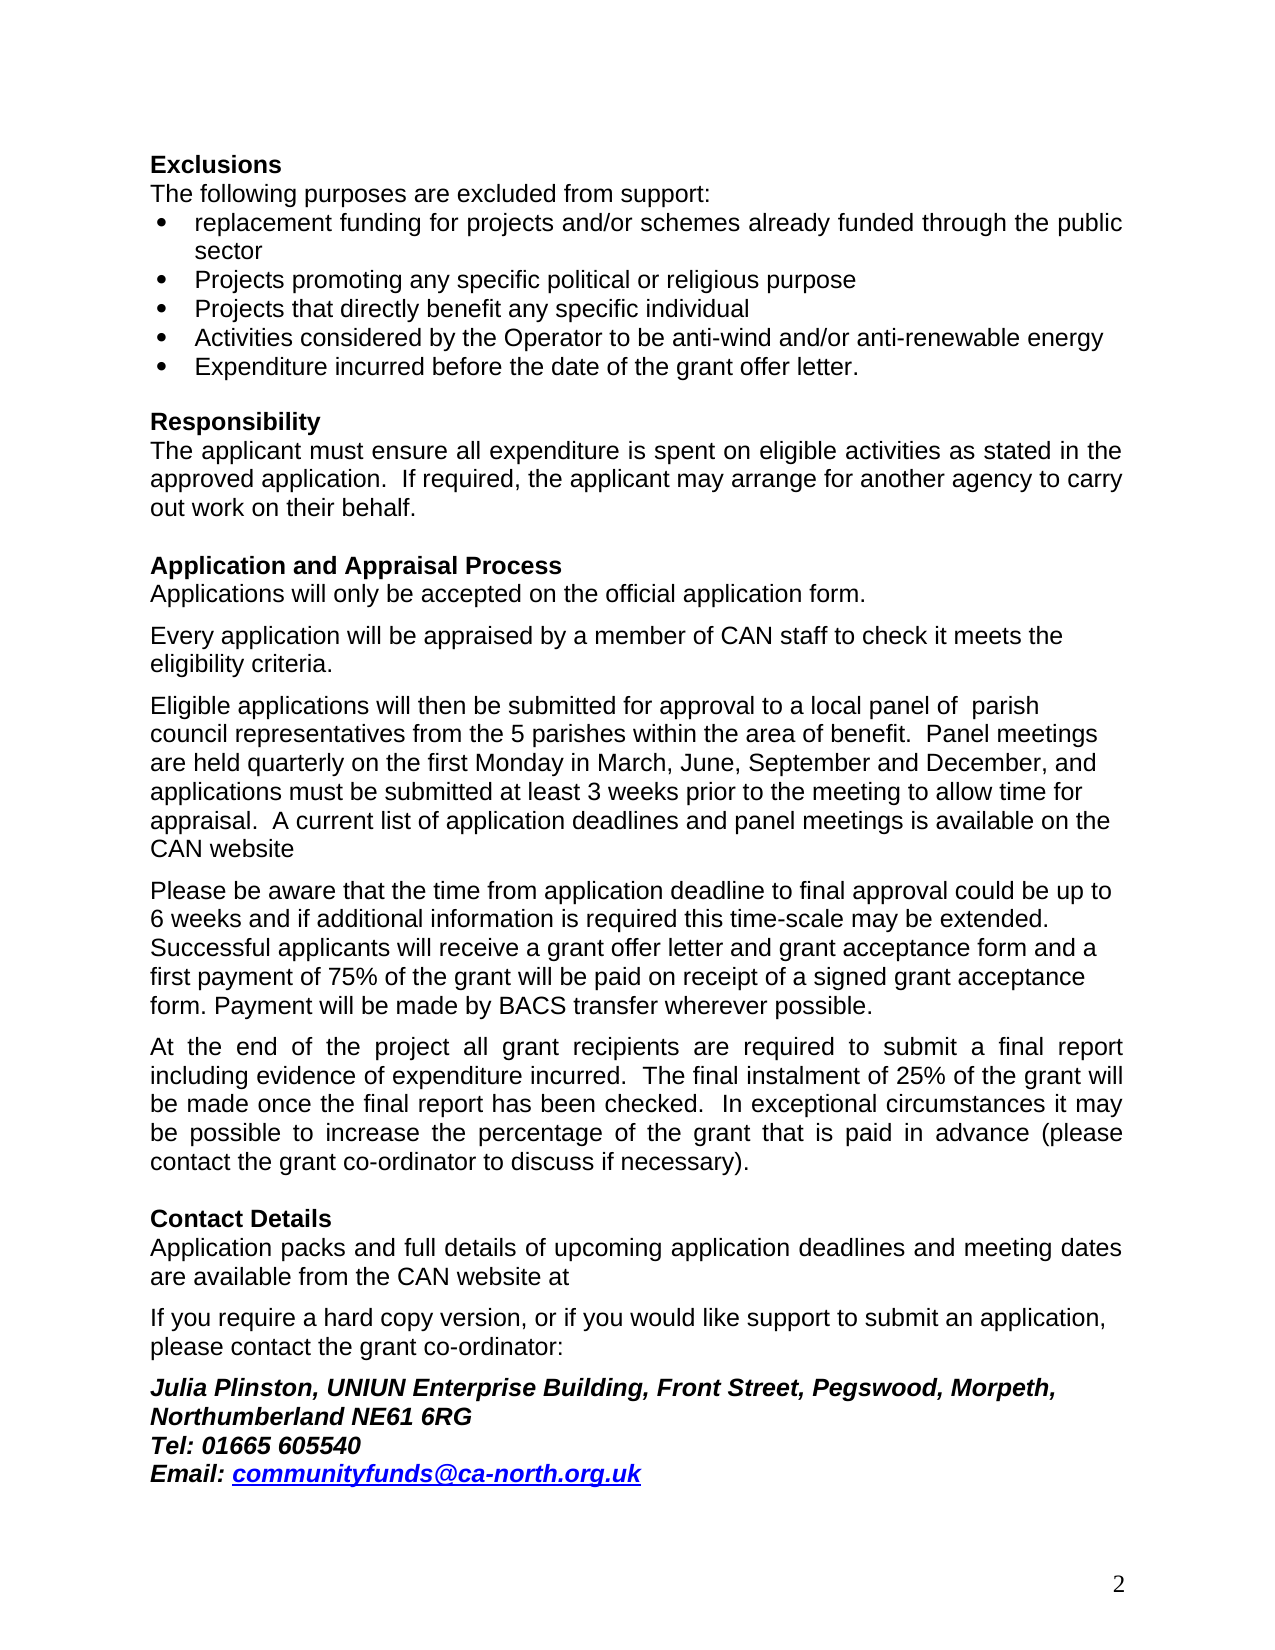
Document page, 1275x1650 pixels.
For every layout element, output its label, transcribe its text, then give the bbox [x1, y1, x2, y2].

text Application and Appraisal Process [150, 551, 1124, 579]
list replacement funding for projects and/or schemes already funded through the public sector [157, 207, 1124, 265]
text Responsibility [150, 407, 1124, 436]
text Email: communityfunds@ca-north.org.uk [150, 1459, 1124, 1488]
text Please be aware that the time from application deadline to final approval could be up to 6 weeks and if additional information is required this time-scale may be extended. Successful applicants will receive a grant offer letter and grant acceptance form and a first payment of 75% of the grant will be paid on receipt of a signed grant acceptance form. Payment will be made by BACS transfer wherever possible. [150, 876, 1125, 1019]
text Application packs and full details of upcoming application deadlines and meeting dates are available from the CAN website at [150, 1233, 1124, 1291]
text The following purposes are excluded from support: [150, 179, 1124, 207]
text Tel: 01665 605540 [150, 1431, 1124, 1459]
text Contact Details [150, 1204, 1124, 1233]
text Applications will only be accepted on the official application form. [150, 579, 1124, 608]
text Every application will be appraised by a member of CAN staff to check it meets the eligibility criteria. [150, 621, 1124, 678]
text At the end of the project all grant recipients are required to submit a final report including evidence of expenditure incurred. The final instalment of 25% of the grant will be made once the final report has been checked. In exceptional circumstances it may be possible to increase the percentage of the grant that is paid in advance (please contact the grant co-ordinator to discuss if necessary). [150, 1032, 1125, 1176]
list Activities considered by the Operator to be anti-wind and/or anti-renewable energy [157, 323, 1124, 352]
list Projects that directly benefit any specific individual [157, 294, 1124, 323]
list Expenditure incurred before the date of the grant offer letter. [157, 352, 1124, 381]
text If you require a hard copy version, or if you would like support to submit an application, please contact the grant co-ordinator: [150, 1303, 1124, 1361]
text The applicant must ensure all expenditure is spent on eligible activities as stated in the approved application. If required, the applicant may arrange for another agency to carry out work on their behalf. [150, 436, 1124, 522]
text Eligible applications will then be submitted for approval to a local panel of parish council representatives from the 5 parishes within the area of benefit. Panel meetings are held quarterly on the first Monday in March, June, September and December, and applications must be submitted at least 3 weeks prior to the meeting to allow time for appraisal. A current list of application deadlines and panel meetings is available on the CAN website [150, 691, 1125, 863]
text Julia Plinston, UNIUN Enterprise Building, Front Street, Pegswood, Morpeth, Northumberland NE61 6RG [150, 1373, 1124, 1431]
text Exclusions [150, 150, 1124, 179]
list Projects promoting any specific political or religious purpose [157, 265, 1124, 294]
